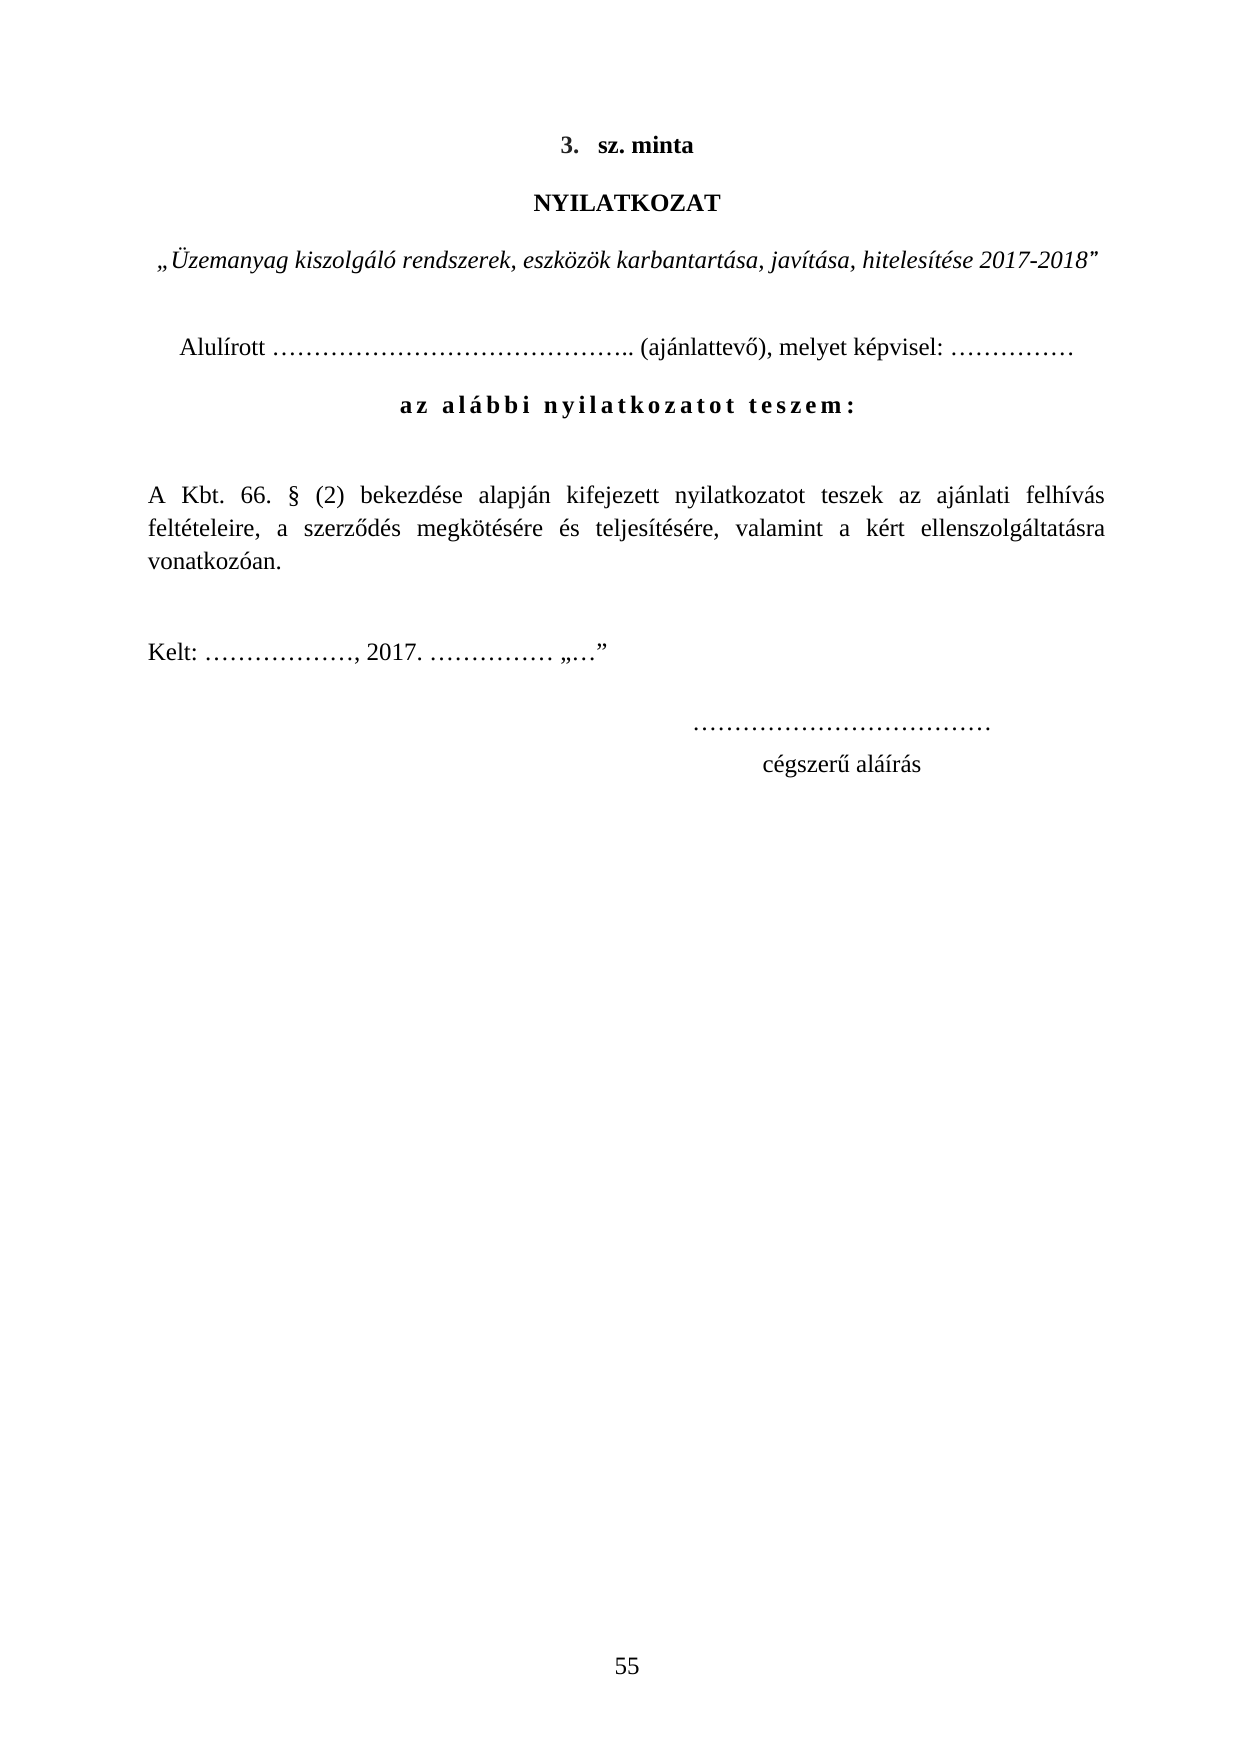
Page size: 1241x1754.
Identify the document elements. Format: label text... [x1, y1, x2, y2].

text az alábbi nyilatkozatot teszem: [148, 390, 1106, 419]
text A Kbt. 66. § (2) bekezdése alapján kifejezett nyilatkozatot teszek az ajánlati felhívás feltételeire, a szerződés megkötésére és teljesítésére, valamint a kért ellenszolgáltatásra vonatkozóan. [148, 480, 1106, 575]
table_header ……………………………… [591, 701, 1093, 743]
text Kelt: ………………, 2017. …………… „…” [148, 637, 1106, 666]
text NYILATKOZAT [148, 188, 1106, 217]
text Alulírott …………………………………….. (ajánlattevő), melyet képvisel: …………… [148, 332, 1106, 361]
list sz. minta [148, 130, 1106, 159]
table_cell cégszerű aláírás [591, 743, 1093, 784]
text „Üzemanyag kiszolgáló rendszerek, eszközök karbantartása, javítása, hitelesítése 2017-2018” [148, 245, 1106, 275]
